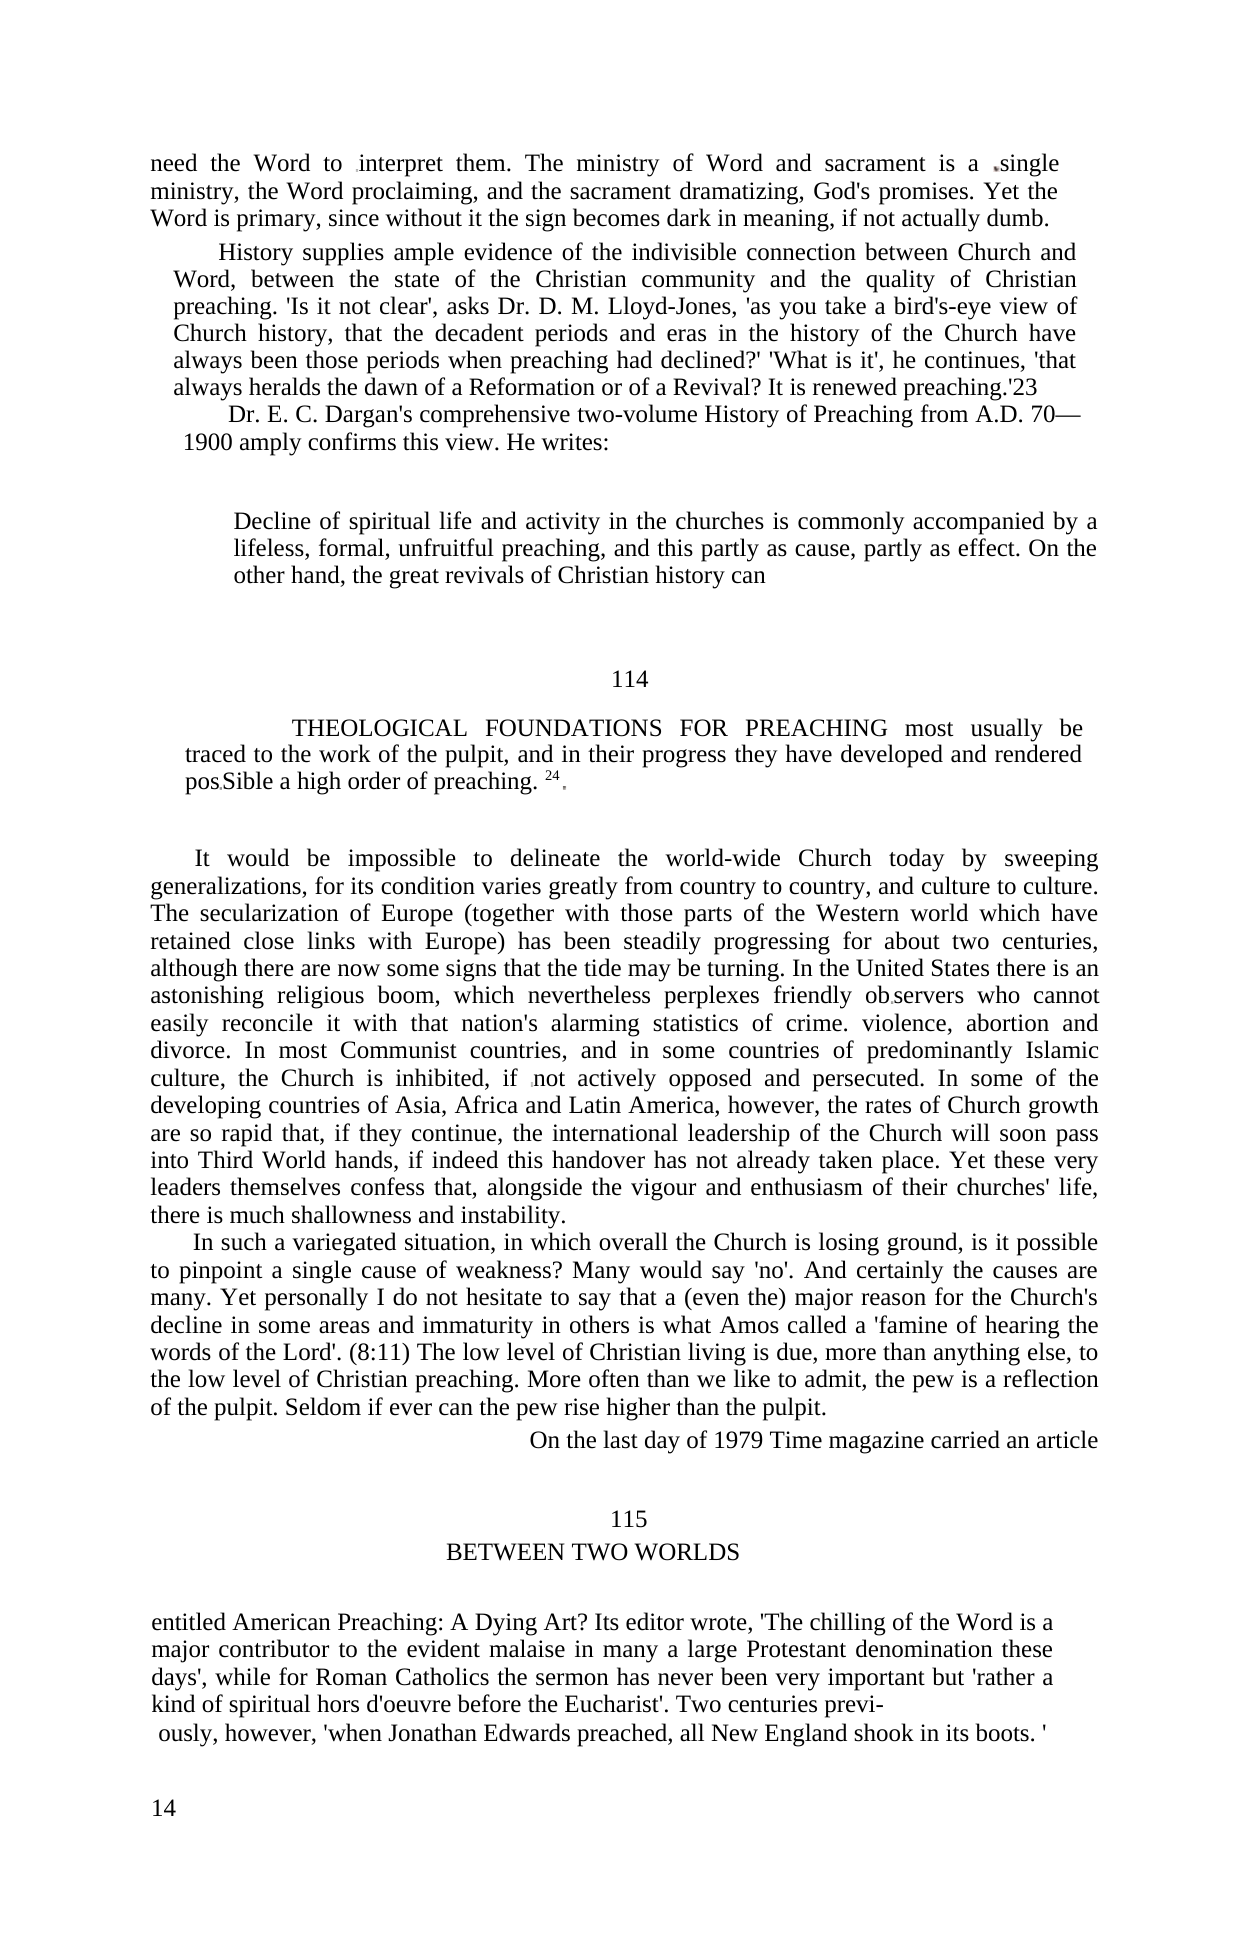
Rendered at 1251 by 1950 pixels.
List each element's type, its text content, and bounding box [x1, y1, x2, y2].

text In such a variegated situation, in which overall the Church is losing ground, is it possible to pinpoint a single cause of weakness? Many would say 'no'. And certainly the causes are many. Yet personally I do not hesitate to say that a (even the) major reason for the Church's decline in some areas and immaturity in others is what Amos called a 'famine of hearing the words of the Lord'. (8:11) The low level of Christian living is due, more than anything else, to the low level of Christian preaching. More often than we like to admit, the pew is a reflection of the pulpit. Seldom if ever can the pew rise higher than the pulpit. [150, 1229, 1100, 1421]
text On the last day of 1979 Time magazine carried an article [150, 1425, 1098, 1454]
text ously, however, 'when Jonathan Edwards preached, all New England shook in its boots. ' [158, 1720, 1099, 1747]
text 115 [208, 1504, 1049, 1533]
picture [993, 166, 1000, 172]
text THEOLOGICAL FOUNDATIONS FOR PREACHING most usually be traced to the work of the pulpit, and in their progress they have developed and rendered posSible a high order of preaching. 24 [185, 715, 1084, 795]
text 114 [247, 664, 1012, 693]
text entitled American Preaching: A Dying Art? Its editor wrote, 'The chilling of the Word is a major contributor to the evident malaise in many a large Protestant denomination these days', while for Roman Catholics the sermon has never been very important but 'rather a kind of spiritual hors d'oeuvre before the Eucharist'. Two centuries previ- [151, 1609, 1055, 1717]
subtitle BETWEEN TWO WORLDS [276, 1537, 910, 1566]
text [150, 150, 1059, 232]
text Dr. E. C. Dargan's comprehensive two-volume History of Preaching from A.D. 70—1900 amply confirms this view. He writes: [183, 401, 1081, 455]
text It would be impossible to delineate the world-wide Church today by sweeping generalizations, for its condition varies greatly from country to country, and culture to culture. The secularization of Europe (together with those parts of the Western world which have retained close links with Europe) has been steadily progressing for about two centuries, although there are now some signs that the tide may be turning. In the United States there is an astonishing religious boom, which nevertheless perplexes friendly observers who cannot easily reconcile it with that nation's alarming statistics of crime. violence, abortion and divorce. In most Communist countries, and in some countries of predominantly Islamic culture, the Church is inhibited, if not actively opposed and persecuted. In some of the developing countries of Asia, Africa and Latin America, however, the rates of Church growth are so rapid that, if they continue, the international leadership of the Church will soon pass into Third World hands, if indeed this handover has not already taken place. Yet these very leaders themselves confess that, alongside the vigour and enthusiasm of their churches' life, there is much shallowness and instability. [150, 845, 1100, 1228]
text Decline of spiritual life and activity in the churches is commonly accompanied by a lifeless, formal, unfruitful preaching, and this partly as cause, partly as effect. On the other hand, the great revivals of Christian history can [233, 508, 1099, 589]
text History supplies ample evidence of the indivisible connection between Church and Word, between the state of the Christian community and the quality of Christian preaching. 'Is it not clear', asks Dr. D. M. Lloyd-Jones, 'as you take a bird's-eye view of Church history, that the decadent periods and eras in the history of the Church have always been those periods when preaching had declined?' 'What is it', he continues, 'that always heralds the dawn of a Reformation or of a Revival? It is renewed preaching.'23 [173, 239, 1078, 401]
